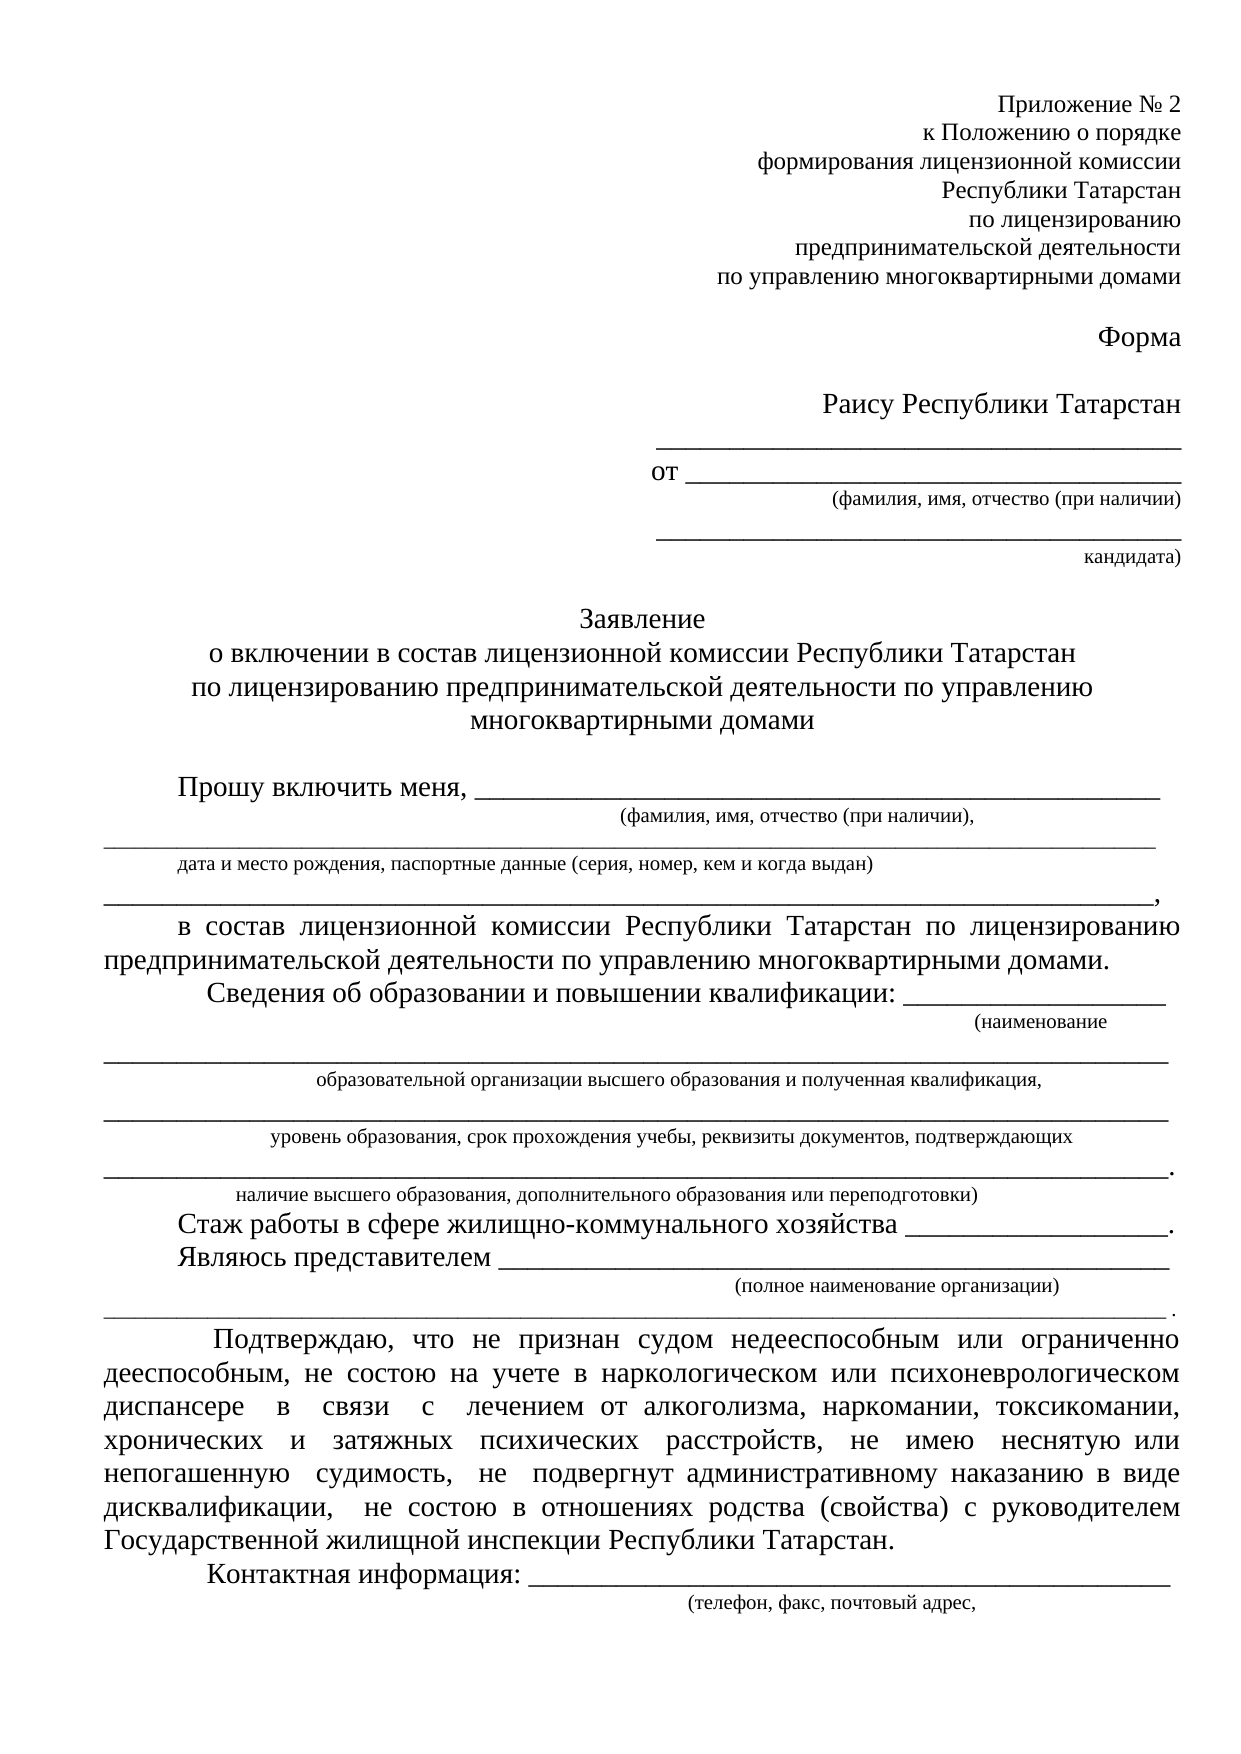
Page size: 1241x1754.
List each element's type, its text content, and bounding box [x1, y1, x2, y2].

text _____________________________________________________________________________________________________ [103, 827, 1181, 851]
text по лицензированию предпринимательской деятельности по управлению [103, 669, 1181, 702]
text Прошу включить меня, _______________________________________________ [103, 769, 1181, 803]
text многоквартирными домами [103, 702, 1181, 736]
text _________________________________________________________________________ [103, 1033, 1181, 1067]
text ______________________________________________________________________________________________________ . [103, 1297, 1181, 1321]
text _________________________________________________________________________. [103, 1148, 1181, 1182]
text ____________________________________ [103, 510, 1181, 544]
text (наименование [103, 1009, 1181, 1033]
text (фамилия, имя, отчество (при наличии), [103, 803, 1181, 827]
text наличие высшего образования, дополнительного образования или переподготовки) [103, 1182, 1181, 1206]
text формирования лицензионной комиссии [103, 146, 1181, 175]
text о включении в состав лицензионной комиссии Республики Татарстан [103, 635, 1181, 669]
text (полное наименование организации) [103, 1273, 1181, 1297]
text по лицензированию [103, 204, 1181, 232]
text Подтверждаю, что не признан судом недееспособным или ограниченно дееспособным, не состою на учете в наркологическом или психоневрологическом диспансере в связи с лечением от алкоголизма, наркомании, токсикомании, хронических и затяжных психических расстройств, не имею неснятую или непогашенную судимость, не подвергнут административному наказанию в виде дисквалификации, не состою в отношениях родства (свойства) с руководителем Государственной жилищной инспекции Республики Татарстан. [103, 1321, 1181, 1556]
text ________________________________________________________________________, [103, 875, 1181, 908]
text образовательной организации высшего образования и полученная квалификация, [103, 1067, 1181, 1091]
text дата и место рождения, паспортные данные (серия, номер, кем и когда выдан) [103, 851, 1181, 875]
text Республики Татарстан [103, 175, 1181, 204]
text в состав лицензионной комиссии Республики Татарстан по лицензированию предпринимательской деятельности по управлению многоквартирными домами. [103, 908, 1181, 976]
text (фамилия, имя, отчество (при наличии) [103, 486, 1181, 510]
text по управлению многоквартирными домами [103, 261, 1181, 290]
text Контактная информация: ____________________________________________ [103, 1556, 1181, 1589]
text Сведения об образовании и повышении квалификации: __________________ [103, 976, 1181, 1009]
text ____________________________________ [103, 419, 1181, 453]
text Раису Республики Татарстан [103, 386, 1181, 419]
text Приложение № 2 [103, 89, 1181, 117]
text Стаж работы в сфере жилищно-коммунального хозяйства __________________. [103, 1206, 1181, 1239]
text предпринимательской деятельности [103, 232, 1181, 261]
text кандидата) [103, 544, 1181, 568]
text Являюсь представителем ______________________________________________ [103, 1239, 1181, 1273]
text Заявление [103, 602, 1181, 635]
text (телефон, факс, почтовый адрес, [103, 1589, 1181, 1614]
text к Положению о порядке [103, 117, 1181, 146]
text _________________________________________________________________________ [103, 1091, 1181, 1124]
text от __________________________________ [103, 453, 1181, 486]
text Форма [103, 319, 1181, 352]
text уровень образования, срок прохождения учебы, реквизиты документов, подтверждающих [103, 1124, 1181, 1148]
